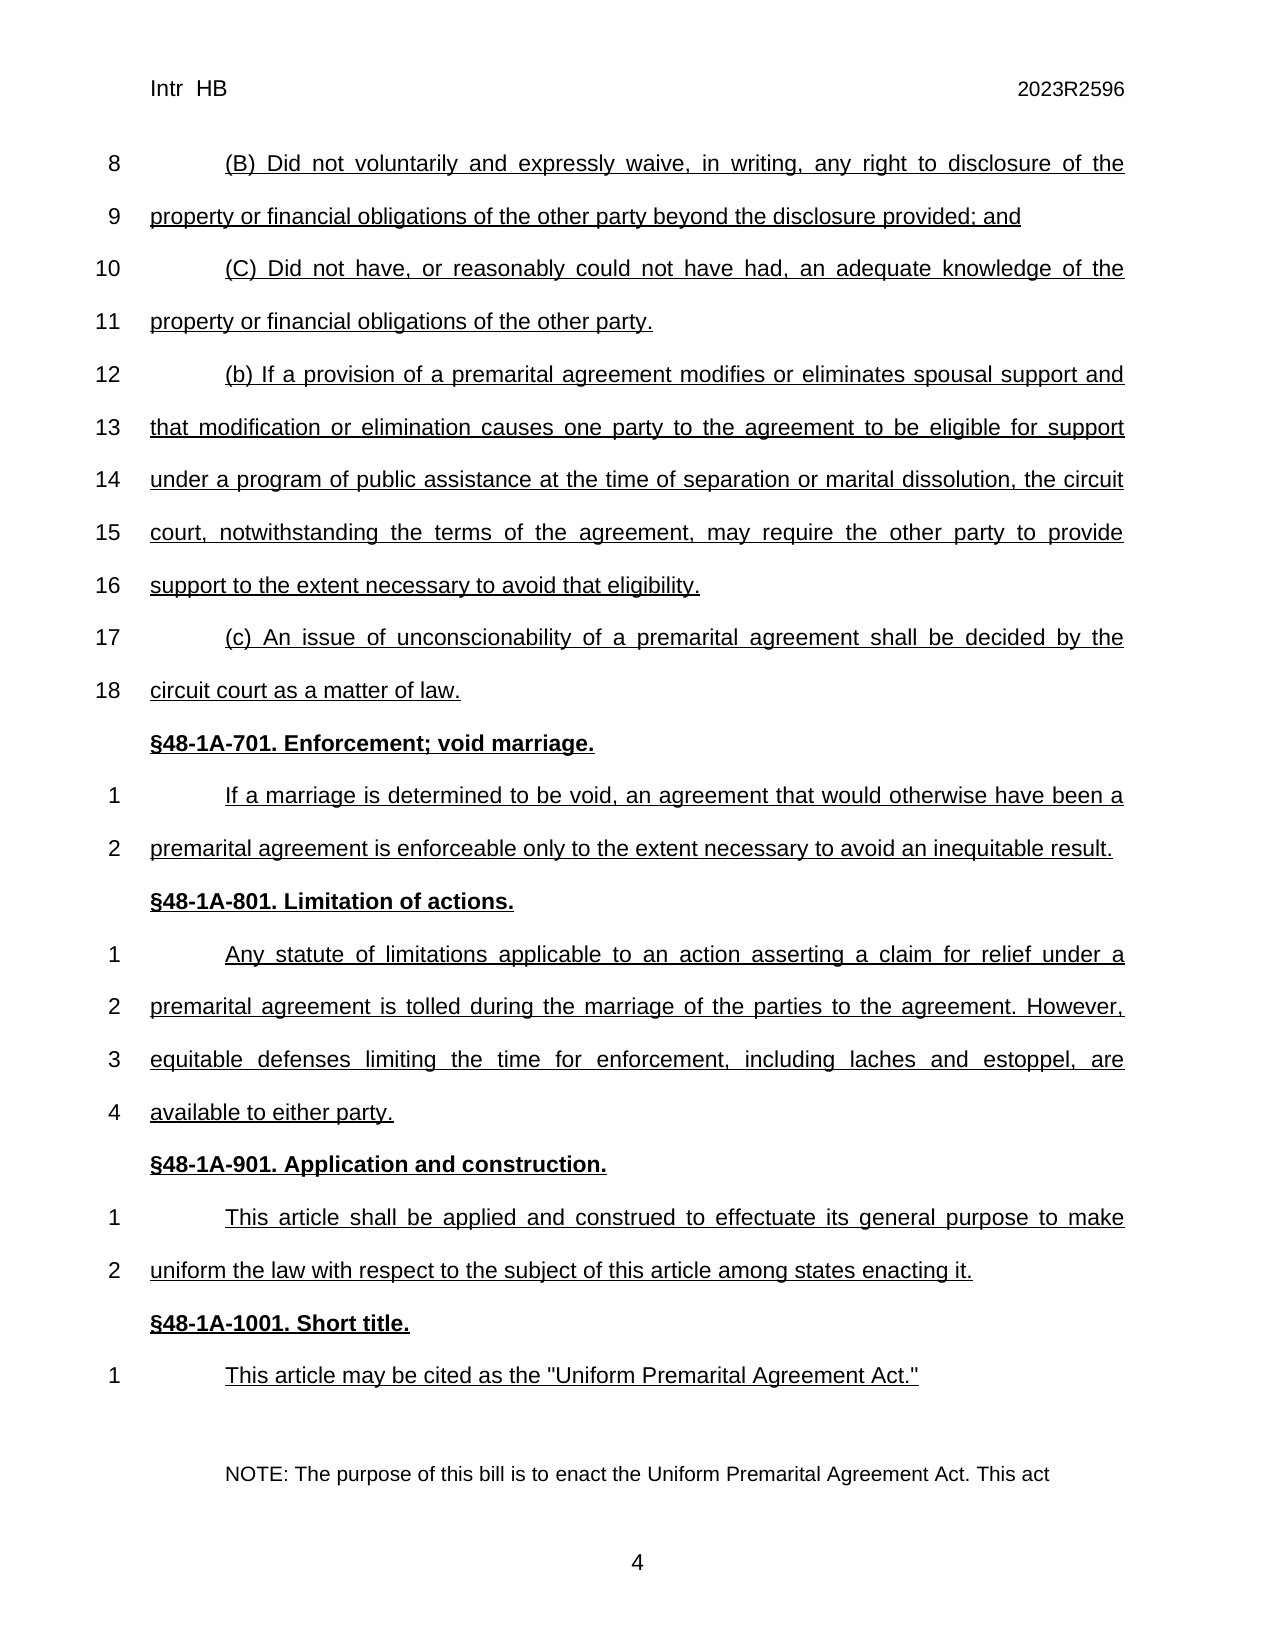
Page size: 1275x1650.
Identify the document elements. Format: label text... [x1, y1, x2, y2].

text (c) An issue of unconscionability of a premarital agreement shall be decided by the circuit court as a matter of law. [150, 624, 1125, 703]
text (C) Did not have, or reasonably could not have had, an adequate knowledge of the property or financial obligations of the other party. [150, 255, 1125, 334]
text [225, 1462, 1050, 1486]
subtitle §48-1A-901. Application and construction. [150, 1151, 1125, 1178]
text Any statute of limitations applicable to an action asserting a claim for relief under a premarital agreement is tolled during the marriage of the parties to the agreement. However, equitable defenses limiting the time for enforcement, including laches and estoppel, are available to either party. [150, 941, 1125, 1016]
text (B) Did not voluntarily and expressly waive, in writing, any right to disclosure of the property or financial obligations of the other party beyond the disclosure provided; and [150, 150, 1125, 229]
text (b) If a provision of a premarital agreement modifies or eliminates spousal support and that modification or elimination causes one party to the agreement to be eligible for support under a program of public assistance at the time of separation or marital dissolution, the circuit court, notwithstanding the terms of the agreement, may require the other party to provide support to the extent necessary to avoid that eligibility. [150, 438, 1125, 598]
text This article may be cited as the "Uniform Premarital Agreement Act." [150, 1362, 1125, 1389]
text Any statute of limitations applicable to an action asserting a claim for relief under a premarital agreement is tolled during the marriage of the parties to the agreement. However, equitable defenses limiting the time for enforcement, including laches and estoppel, are available to either party. [150, 1017, 1125, 1069]
text This article shall be applied and construed to effectuate its general purpose to make uniform the law with respect to the subject of this article among states enacting it. [150, 1204, 1125, 1283]
subtitle §48-1A-1001. Short title. [150, 1309, 1125, 1336]
text (b) If a provision of a premarital agreement modifies or eliminates spousal support and that modification or elimination causes one party to the agreement to be eligible for support under a program of public assistance at the time of separation or marital dissolution, the circuit court, notwithstanding the terms of the agreement, may require the other party to provide support to the extent necessary to avoid that eligibility. [150, 361, 1125, 436]
subtitle §48-1A-801. Limitation of actions. [150, 888, 1125, 914]
text If a marriage is determined to be void, an agreement that would otherwise have been a premarital agreement is enforceable only to the extent necessary to avoid an inequitable result. [150, 782, 1125, 862]
subtitle §48-1A-701. Enforcement; void marriage. [150, 730, 1125, 756]
text Any statute of limitations applicable to an action asserting a claim for relief under a premarital agreement is tolled during the marriage of the parties to the agreement. However, equitable defenses limiting the time for enforcement, including laches and estoppel, are available to either party. [150, 1070, 1125, 1125]
